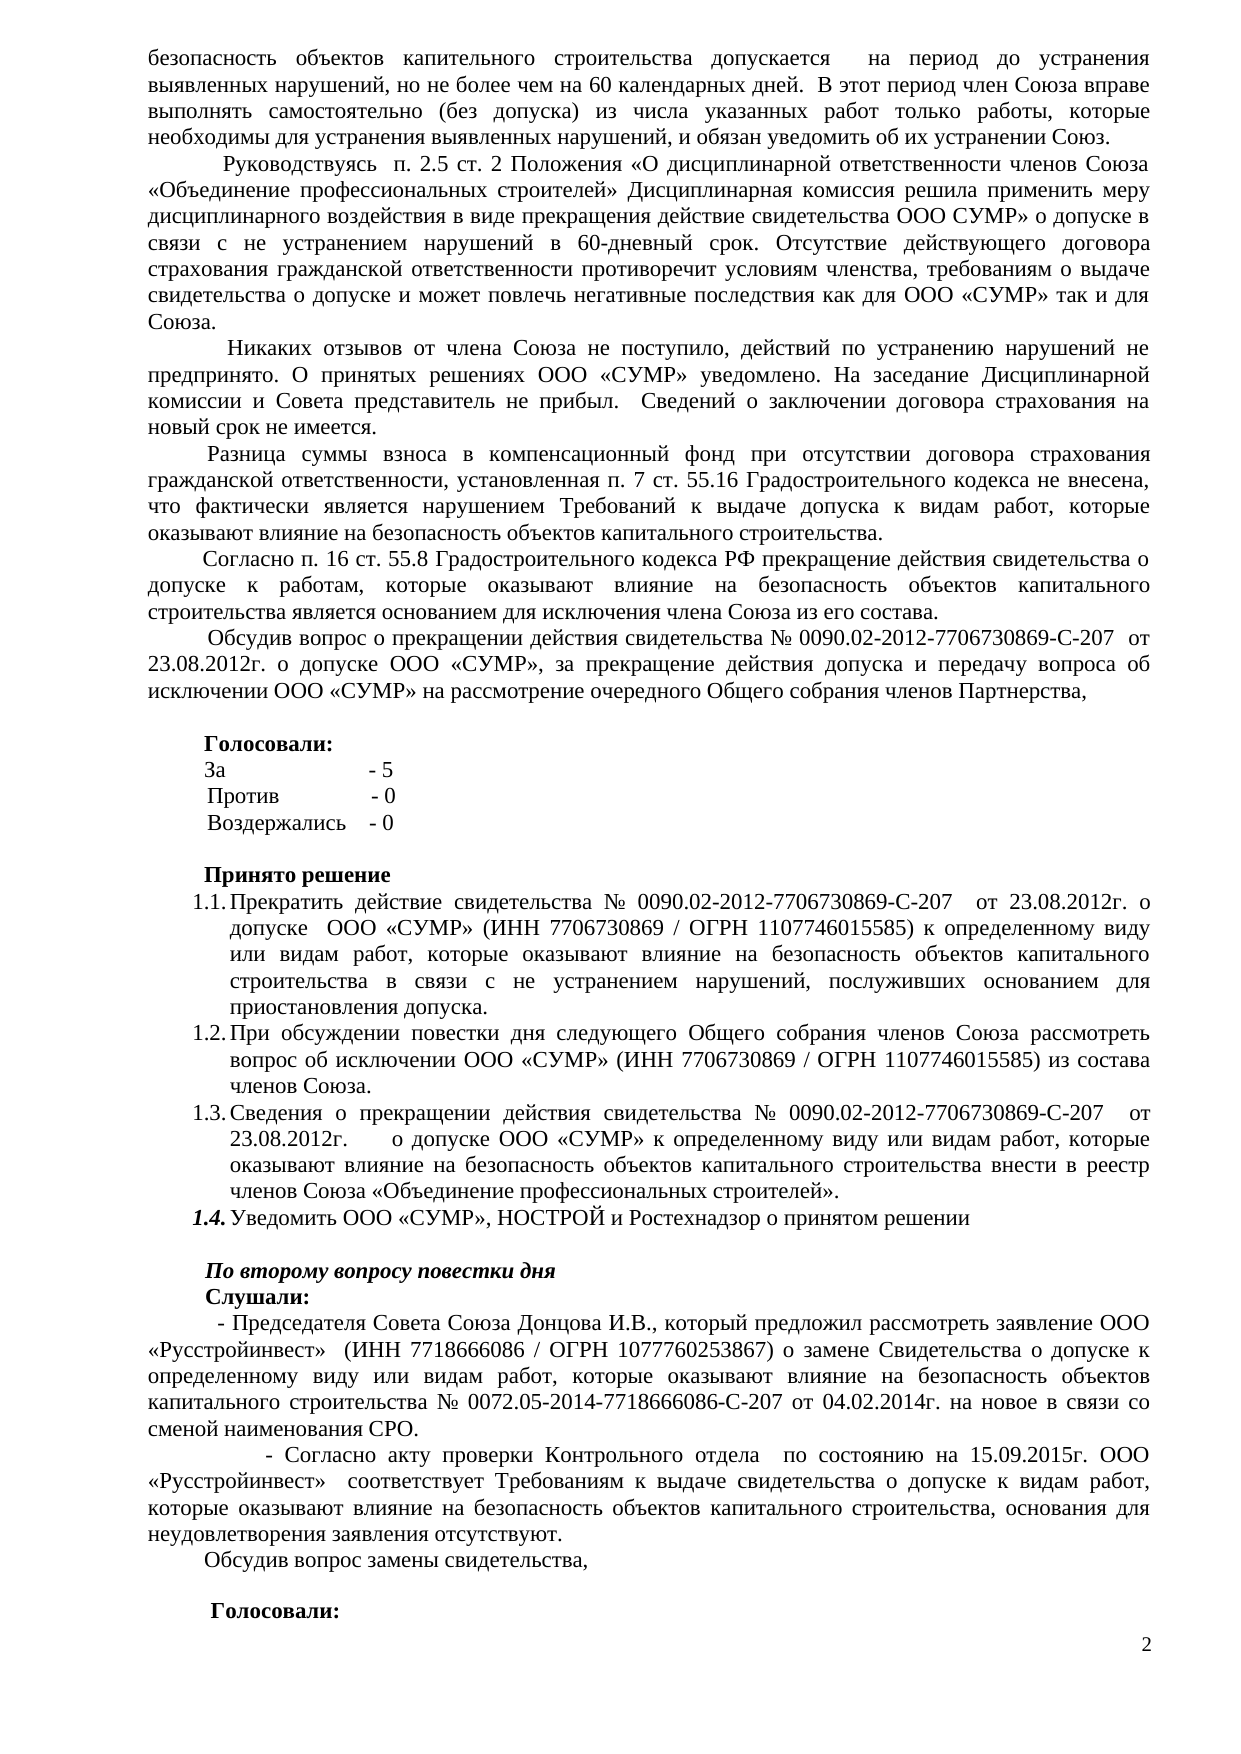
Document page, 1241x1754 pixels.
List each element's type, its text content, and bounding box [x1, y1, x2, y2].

text - Председателя Совета Союза Донцова И.В., который предложил рассмотреть заявление ООО «Русстройинвест» (ИНН 7718666086 / ОГРН 1077760253867) о замене Свидетельства о допуске к определенному виду или видам работ, которые оказывают влияние на безопасность объектов капитального строительства № 0072.05-2014-7718666086-С-207 от 04.02.2014г. на новое в связи со сменой наименования СРО. [148, 1309, 1152, 1441]
text Разница суммы взноса в компенсационный фонд при отсутствии договора страхования гражданской ответственности, установленная п. 7 ст. 55.16 Градостроительного кодекса не внесена, что фактически является нарушением Требований к выдаче допуска к видам работ, которые оказывают влияние на безопасность объектов капитального строительства. [148, 440, 1152, 545]
list При обсуждении повестки дня следующего Общего собрания членов Союза рассмотреть вопрос об исключении ООО «СУМР» (ИНН 7706730869 / ОГРН 1107746015585) из состава членов Союза. [192, 1019, 1152, 1098]
text Голосовали: [148, 729, 1152, 756]
text Руководствуясь п. 2.5 ст. 2 Положения «О дисциплинарной ответственности членов Союза «Объединение профессиональных строителей» Дисциплинарная комиссия решила применить меру дисциплинарного воздействия в виде прекращения действие свидетельства ООО СУМР» о допуске в связи с не устранением нарушений в 60-дневный срок. Отсутствие действующего договора страхования гражданской ответственности противоречит условиям членства, требованиям о выдаче свидетельства о допуске и может повлечь негативные последствия как для ООО «СУМР» так и для Союза. [148, 150, 1152, 334]
text Слушали: [148, 1283, 1152, 1309]
text Принято решение [148, 861, 1152, 888]
text Голосовали: [148, 1597, 1152, 1623]
text - Согласно акту проверки Контрольного отдела по состоянию на 15.09.2015г. ООО «Русстройинвест» соответствует Требованиям к выдаче свидетельства о допуске к видам работ, которые оказывают влияние на безопасность объектов капитального строительства, основания для неудовлетворения заявления отсутствуют. [148, 1441, 1152, 1547]
text По второму вопросу повестки дня [148, 1257, 1152, 1283]
list Уведомить ООО «СУМР», НОСТРОЙ и Ростехнадзор о принятом решении [192, 1204, 1152, 1230]
list Сведения о прекращении действия свидетельства № 0090.02-2012-7706730869-С-207 от 23.08.2012г. о допуске ООО «СУМР» к определенному виду или видам работ, которые оказывают влияние на безопасность объектов капитального строительства внести в реестр членов Союза «Объединение профессиональных строителей». [192, 1098, 1152, 1204]
text Обсудив вопрос о прекращении действия свидетельства № 0090.02-2012-7706730869-С-207 от 23.08.2012г. о допуске ООО «СУМР», за прекращение действия допуска и передачу вопроса об исключении ООО «СУМР» на рассмотрение очередного Общего собрания членов Партнерства, [148, 624, 1152, 703]
text Воздержались - 0 [148, 809, 1152, 835]
text За - 5 [148, 756, 1152, 782]
text Согласно п. 16 ст. 55.8 Градостроительного кодекса РФ прекращение действия свидетельства о допуске к работам, которые оказывают влияние на безопасность объектов капитального строительства является основанием для исключения члена Союза из его состава. [148, 545, 1152, 624]
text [148, 44, 1152, 150]
list Прекратить действие свидетельства № 0090.02-2012-7706730869-С-207 от 23.08.2012г. о допуске ООО «СУМР» (ИНН 7706730869 / ОГРН 1107746015585) к определенному виду или видам работ, которые оказывают влияние на безопасность объектов капитального строительства в связи с не устранением нарушений, послуживших основанием для приостановления допуска. [192, 888, 1152, 1019]
text Никаких отзывов от члена Союза не поступило, действий по устранению нарушений не предпринято. О принятых решениях ООО «СУМР» уведомлено. На заседание Дисциплинарной комиссии и Совета представитель не прибыл. Сведений о заключении договора страхования на новый срок не имеется. [148, 334, 1152, 440]
text Обсудив вопрос замены свидетельства, [148, 1547, 1152, 1573]
text Против - 0 [148, 782, 1152, 809]
